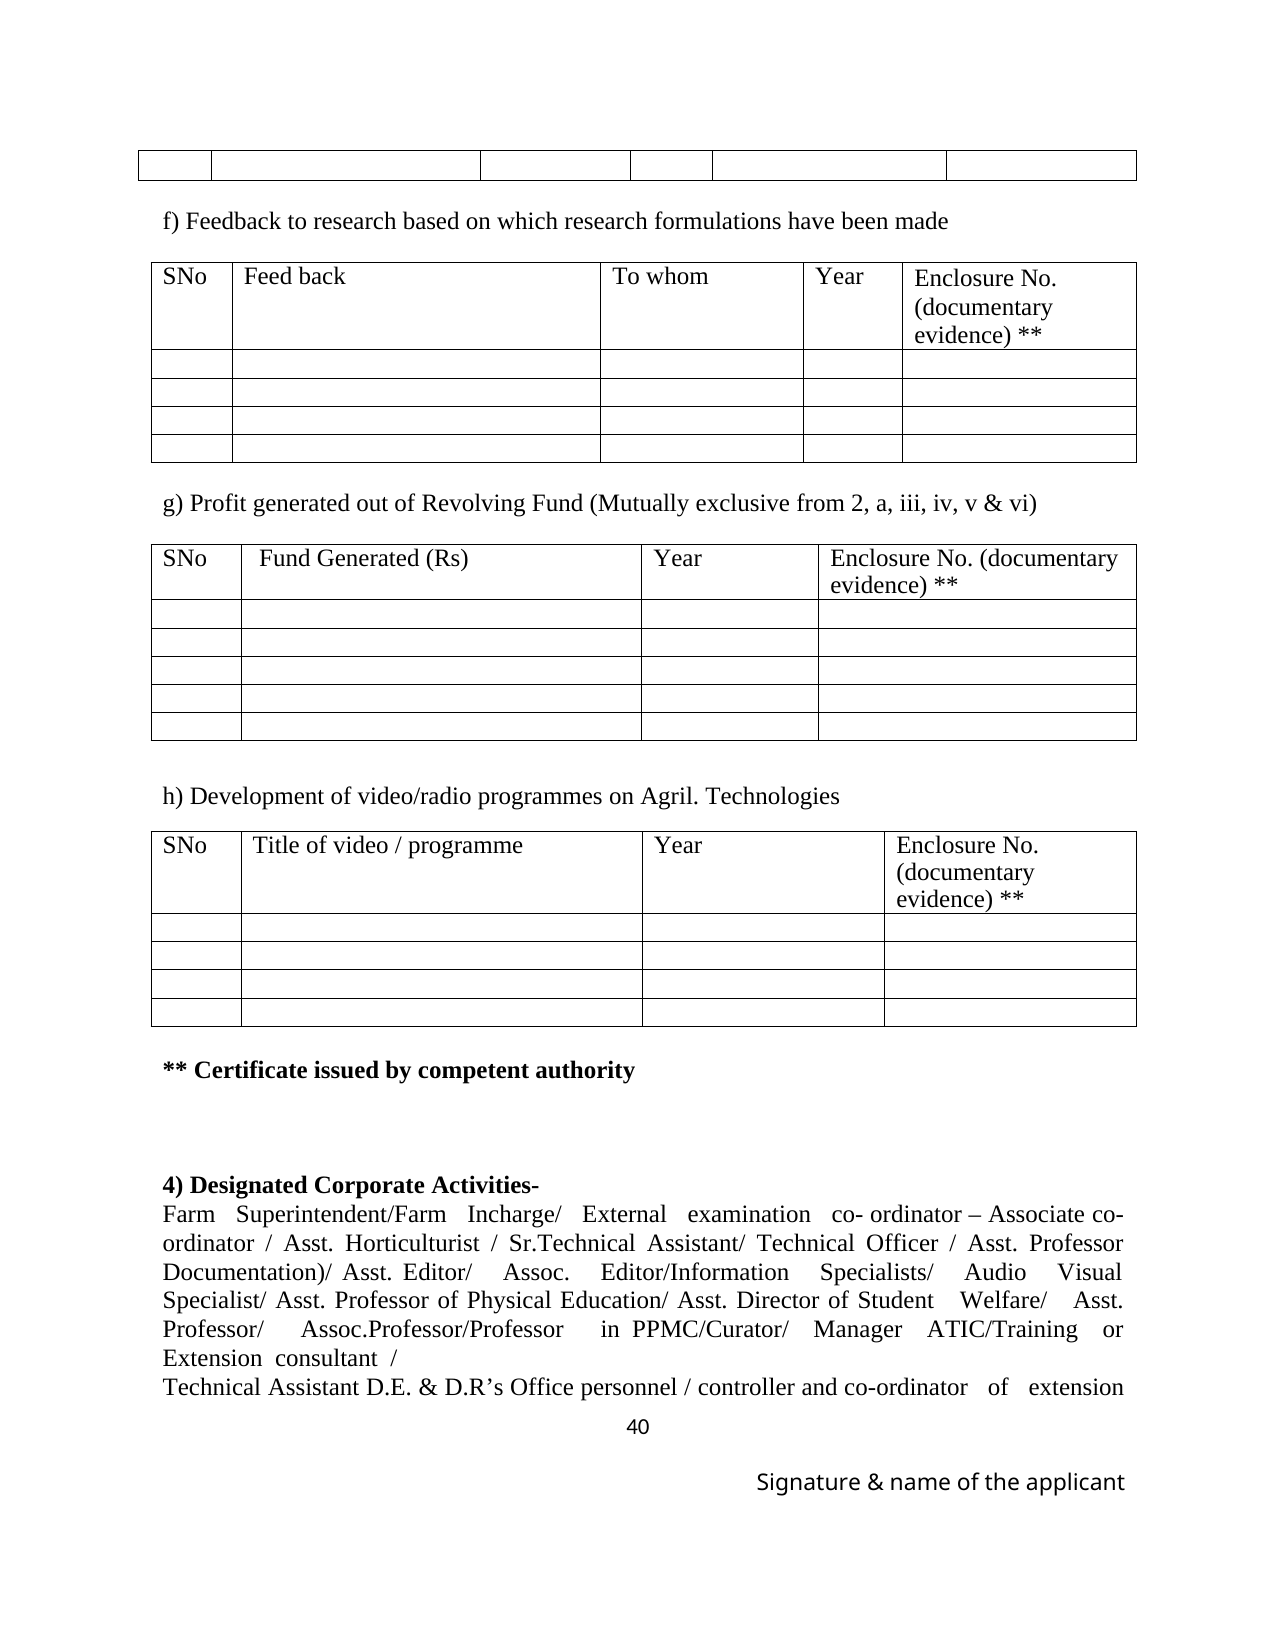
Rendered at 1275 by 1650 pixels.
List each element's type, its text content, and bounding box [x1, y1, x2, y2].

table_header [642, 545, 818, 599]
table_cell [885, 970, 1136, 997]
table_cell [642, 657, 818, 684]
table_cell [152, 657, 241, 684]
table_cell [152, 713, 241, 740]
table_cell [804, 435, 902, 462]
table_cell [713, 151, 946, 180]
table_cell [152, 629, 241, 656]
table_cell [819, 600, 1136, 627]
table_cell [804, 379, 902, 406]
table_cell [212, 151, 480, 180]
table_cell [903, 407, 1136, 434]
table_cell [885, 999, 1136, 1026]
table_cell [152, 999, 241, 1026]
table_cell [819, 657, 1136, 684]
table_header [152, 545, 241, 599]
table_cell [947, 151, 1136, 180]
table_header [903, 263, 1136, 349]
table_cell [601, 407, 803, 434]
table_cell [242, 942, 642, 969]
text ** Certificate issued by competent authority [162, 1055, 1125, 1084]
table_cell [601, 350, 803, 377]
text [162, 1372, 1125, 1400]
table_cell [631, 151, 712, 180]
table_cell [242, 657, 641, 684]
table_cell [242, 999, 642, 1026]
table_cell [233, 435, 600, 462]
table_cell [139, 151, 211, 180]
text g) Profit generated out of Revolving Fund (Mutually exclusive from 2, a, iii, iv, v & vi) [162, 490, 1125, 517]
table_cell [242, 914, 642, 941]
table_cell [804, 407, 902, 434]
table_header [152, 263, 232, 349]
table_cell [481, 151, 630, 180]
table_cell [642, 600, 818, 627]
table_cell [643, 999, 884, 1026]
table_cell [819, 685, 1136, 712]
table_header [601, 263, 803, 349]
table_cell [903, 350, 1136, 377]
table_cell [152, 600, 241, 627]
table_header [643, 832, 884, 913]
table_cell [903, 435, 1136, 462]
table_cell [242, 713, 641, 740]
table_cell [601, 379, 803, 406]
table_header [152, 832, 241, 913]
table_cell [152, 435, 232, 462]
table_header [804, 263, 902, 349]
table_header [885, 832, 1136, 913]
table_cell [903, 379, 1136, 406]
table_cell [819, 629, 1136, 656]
text Farm Superintendent/Farm Incharge/ External examination co- ordinator – Associate co-ordinator / Asst. Horticulturist / Sr.Technical Assistant/ Technical Officer / Asst. Professor Documentation)/ Asst. Editor/ Assoc. Editor/Information Specialists/ Audio Visual Specialist/ Asst. Professor of Physical Education/ Asst. Director of Student Welfare/ Asst. Professor/ Assoc.Professor/Professor in PPMC/Curator/ Manager ATIC/Training or Extension consultant / [162, 1199, 1125, 1372]
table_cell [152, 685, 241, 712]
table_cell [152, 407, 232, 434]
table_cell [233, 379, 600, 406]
text 4) Designated Corporate Activities- [162, 1170, 1125, 1199]
text h) Development of video/radio programmes on Agril. Technologies [162, 783, 1125, 810]
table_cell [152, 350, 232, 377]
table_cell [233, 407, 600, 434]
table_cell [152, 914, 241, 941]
text f) Feedback to research based on which research formulations have been made [162, 208, 1125, 235]
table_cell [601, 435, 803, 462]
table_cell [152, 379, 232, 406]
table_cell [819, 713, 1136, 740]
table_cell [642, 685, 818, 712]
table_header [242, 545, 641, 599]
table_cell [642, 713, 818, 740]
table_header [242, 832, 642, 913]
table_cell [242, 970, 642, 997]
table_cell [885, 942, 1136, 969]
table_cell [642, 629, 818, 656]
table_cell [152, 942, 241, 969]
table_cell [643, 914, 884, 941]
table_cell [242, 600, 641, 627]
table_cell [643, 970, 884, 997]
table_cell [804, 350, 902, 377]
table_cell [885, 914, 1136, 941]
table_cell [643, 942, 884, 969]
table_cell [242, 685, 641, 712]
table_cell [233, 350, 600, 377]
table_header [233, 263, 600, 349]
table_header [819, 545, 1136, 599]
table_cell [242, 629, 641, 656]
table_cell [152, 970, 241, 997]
